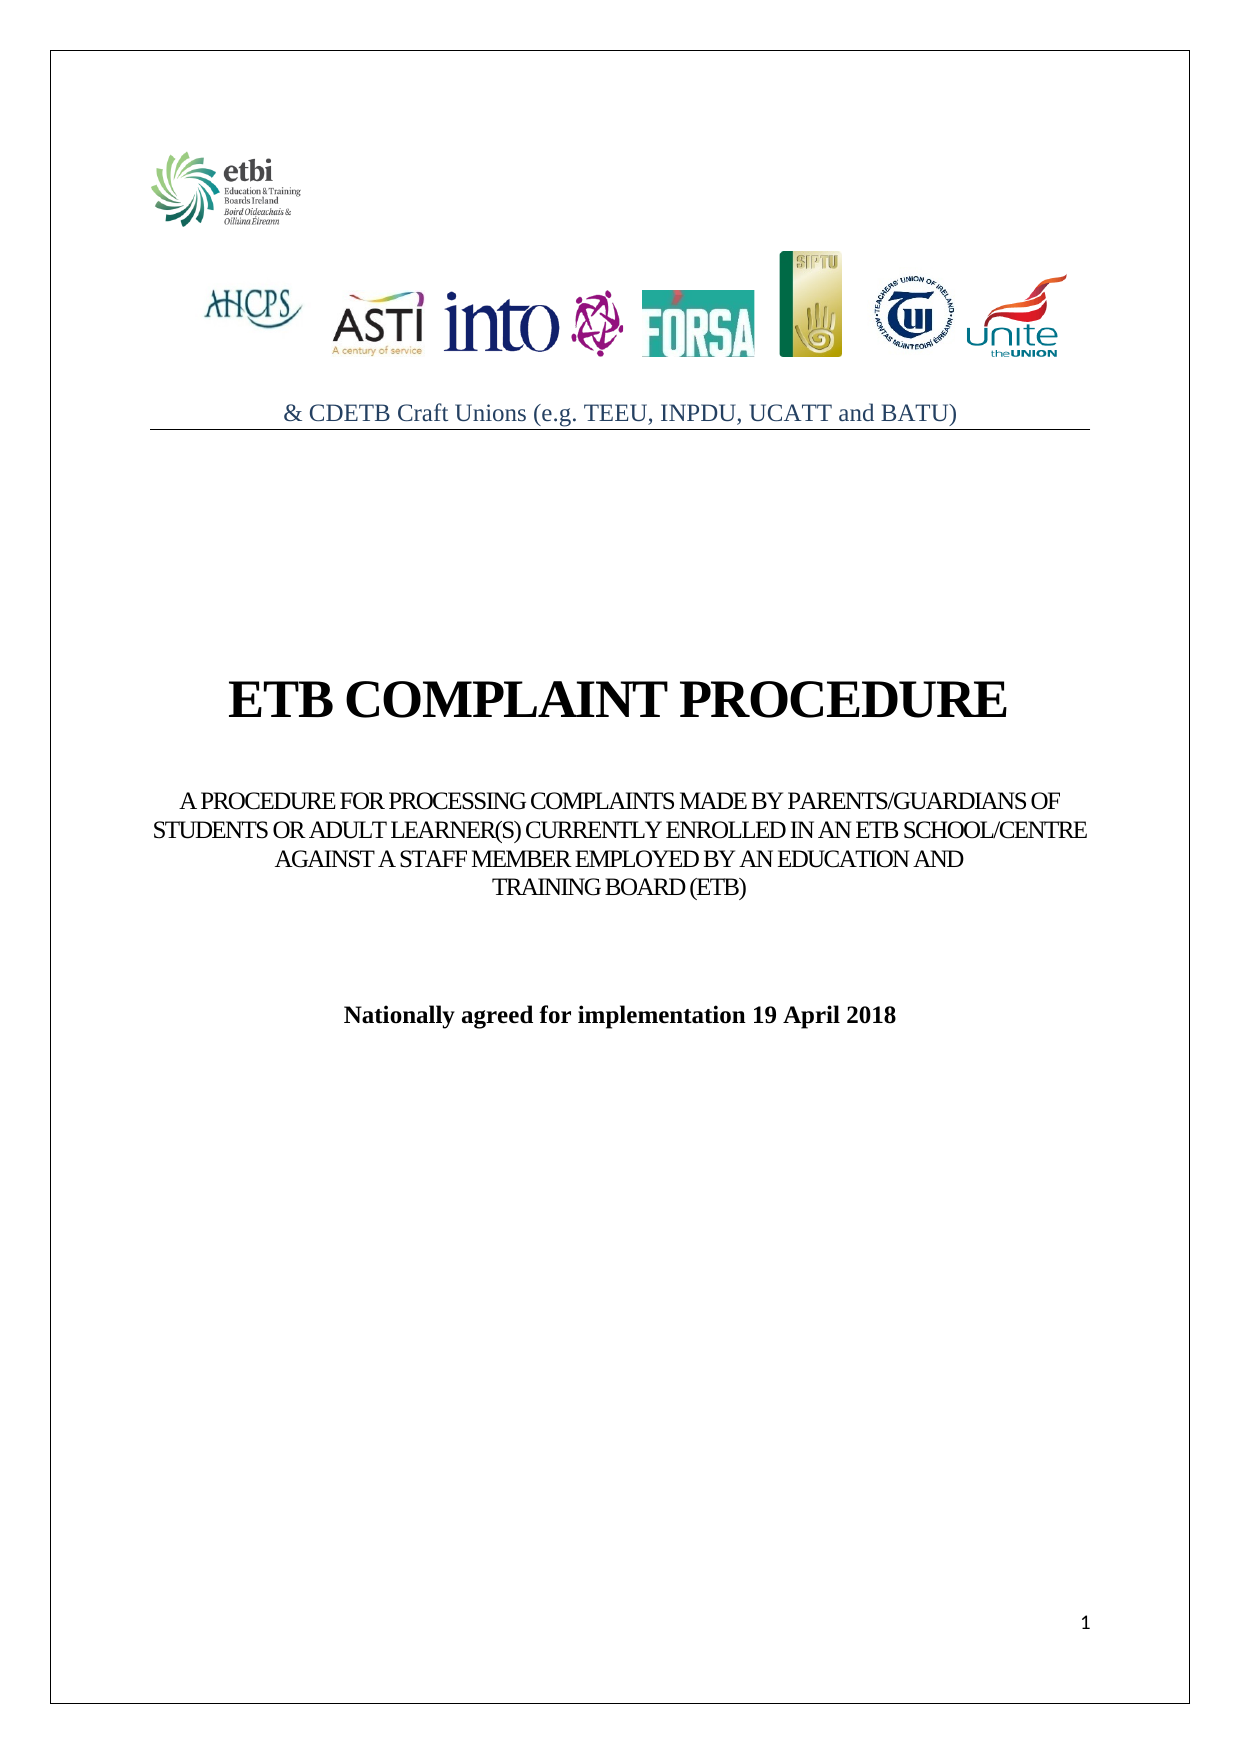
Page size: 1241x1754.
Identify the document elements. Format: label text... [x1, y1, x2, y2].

title ETB Complaint Procedure [150, 666, 1090, 729]
picture [173, 247, 426, 357]
picture [443, 290, 624, 357]
subtitle Nationally agreed for implementation 19 April 2018 [150, 1000, 1090, 1028]
title Training Board (ETB) [150, 872, 1090, 901]
picture [966, 273, 1067, 357]
picture [867, 267, 961, 357]
picture [779, 251, 842, 357]
title A procedure for processing complaints made by parents/guardians of students OR adult learner(s) currently enrolled in an ETB school/centre against a staff member employed by an Education and [150, 786, 1090, 872]
picture [642, 290, 755, 357]
picture [150, 150, 302, 229]
subtitle & CDETB Craft Unions (e.g. TEEU, INPDU, UCATT and BATU) [150, 398, 1090, 429]
